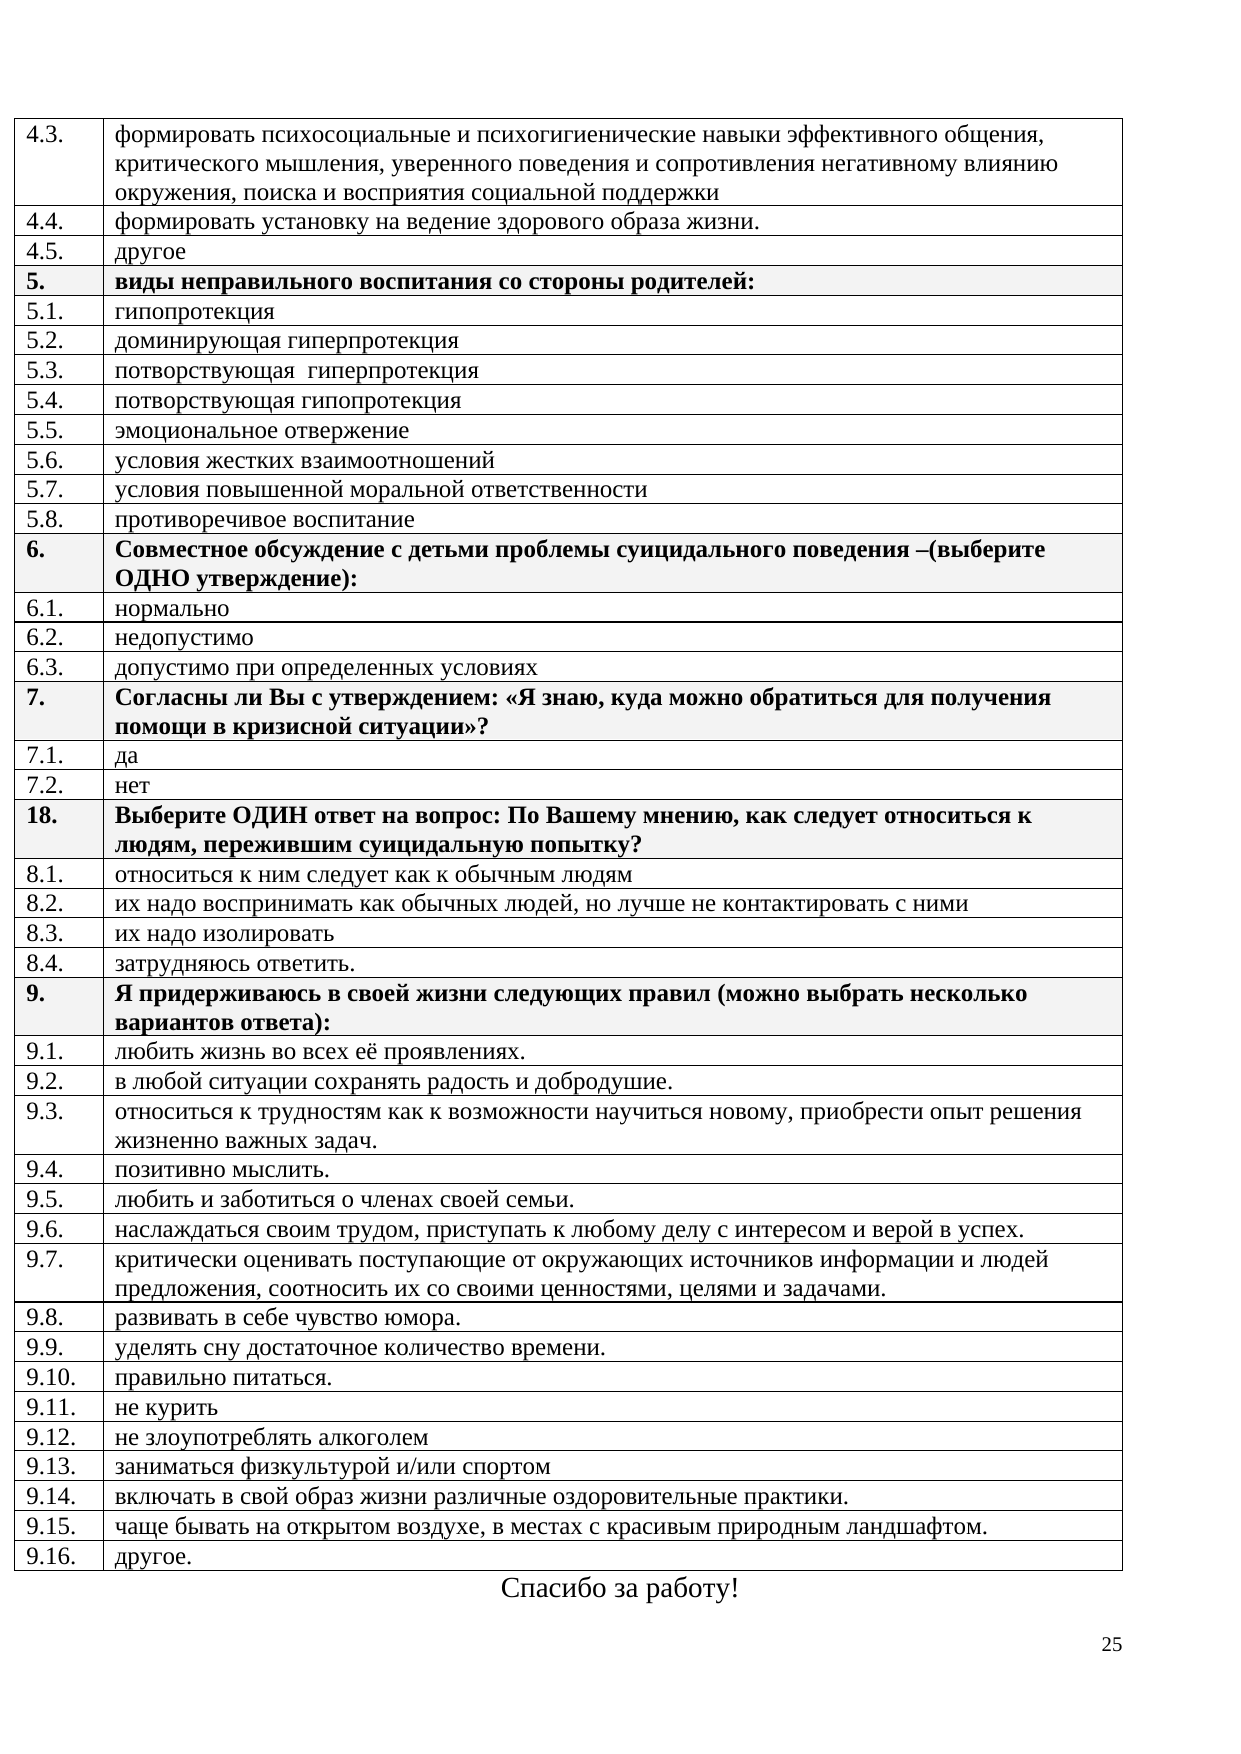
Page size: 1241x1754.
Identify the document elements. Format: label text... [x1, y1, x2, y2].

table_cell 9.2. [15, 1066, 103, 1095]
table_cell гипопротекция [104, 296, 1122, 324]
table_cell 9.8. [15, 1303, 103, 1331]
table_cell 6.3. [15, 652, 103, 681]
table_cell 9.14. [15, 1481, 103, 1510]
table_cell 9.5. [15, 1184, 103, 1213]
text Спасибо за работу! [118, 1571, 1122, 1604]
table_cell 5.8. [15, 504, 103, 533]
table_cell Выберите ОДИН ответ на вопрос: По Вашему мнению, как следует относиться к людям, пережившим суицидальную попытку? [104, 800, 1122, 858]
table_cell правильно питаться. [104, 1362, 1122, 1391]
table_cell в любой ситуации сохранять радость и добродушие. [104, 1066, 1122, 1095]
table_cell формировать установку на ведение здорового образа жизни. [104, 206, 1122, 235]
table_cell 9.9. [15, 1332, 103, 1361]
table_cell 8.3. [15, 918, 103, 947]
table_cell 9.11. [15, 1392, 103, 1421]
table_cell чаще бывать на открытом воздухе, в местах с красивым природным ландшафтом. [104, 1511, 1122, 1540]
table_cell уделять сну достаточное количество времени. [104, 1332, 1122, 1361]
table_cell 9.7. [15, 1244, 103, 1301]
table_cell 9.15. [15, 1511, 103, 1540]
table_cell доминирующая гиперпротекция [104, 326, 1122, 354]
table_cell условия повышенной моральной ответственности [104, 475, 1122, 503]
table_cell Согласны ли Вы с утверждением: «Я знаю, куда можно обратиться для получения помощи в кризисной ситуации»? [104, 682, 1122, 739]
table_cell 4.3. [15, 119, 103, 205]
table_cell критически оценивать поступающие от окружающих источников информации и людей предложения, соотносить их со своими ценностями, целями и задачами. [104, 1244, 1122, 1301]
table_cell 7.2. [15, 770, 103, 799]
table_cell 6. [15, 534, 103, 592]
table_cell 9.13. [15, 1451, 103, 1480]
table_cell потворствующая гиперпротекция [104, 355, 1122, 384]
table_cell допустимо при определенных условиях [104, 652, 1122, 681]
table_cell Я придерживаюсь в своей жизни следующих правил (можно выбрать несколько вариантов ответа): [104, 978, 1122, 1035]
table_cell другое [104, 236, 1122, 265]
table_cell 8.4. [15, 948, 103, 977]
table_cell 8.2. [15, 889, 103, 917]
table_cell 5.1. [15, 296, 103, 324]
table_cell 9.3. [15, 1096, 103, 1153]
table_cell затрудняюсь ответить. [104, 948, 1122, 977]
table_cell заниматься физкультурой и/или спортом [104, 1451, 1122, 1480]
table_cell другое. [104, 1541, 1122, 1569]
table_cell любить жизнь во всех её проявлениях. [104, 1036, 1122, 1065]
table_cell 4.5. [15, 236, 103, 265]
table_cell 7. [15, 682, 103, 739]
table_cell их надо воспринимать как обычных людей, но лучше не контактировать с ними [104, 889, 1122, 917]
table_cell потворствующая гипопротекция [104, 385, 1122, 414]
table_cell относиться к ним следует как к обычным людям [104, 859, 1122, 887]
table_cell не злоупотреблять алкоголем [104, 1422, 1122, 1450]
table_cell 5.5. [15, 415, 103, 444]
table_cell 5. [15, 266, 103, 295]
table_cell 5.4. [15, 385, 103, 414]
table_cell Совместное обсуждение с детьми проблемы суицидального поведения –(выберите ОДНО утверждение): [104, 534, 1122, 592]
table_cell любить и заботиться о членах своей семьи. [104, 1184, 1122, 1213]
table_cell относиться к трудностям как к возможности научиться новому, приобрести опыт решения жизненно важных задач. [104, 1096, 1122, 1153]
table_cell их надо изолировать [104, 918, 1122, 947]
table_cell эмоциональное отвержение [104, 415, 1122, 444]
table_cell 9.6. [15, 1214, 103, 1243]
table_cell нормально [104, 593, 1122, 621]
table_cell не курить [104, 1392, 1122, 1421]
table_cell 8.1. [15, 859, 103, 887]
table_cell 7.1. [15, 741, 103, 769]
table_cell 5.2. [15, 326, 103, 354]
table_cell 9.10. [15, 1362, 103, 1391]
table_cell 5.7. [15, 475, 103, 503]
table_cell 6.1. [15, 593, 103, 621]
table_cell 9.1. [15, 1036, 103, 1065]
table_cell 9.12. [15, 1422, 103, 1450]
table_cell 9.4. [15, 1155, 103, 1183]
table_cell 9. [15, 978, 103, 1035]
table_cell 4.4. [15, 206, 103, 235]
table_cell противоречивое воспитание [104, 504, 1122, 533]
table_cell 5.6. [15, 445, 103, 473]
table_cell наслаждаться своим трудом, приступать к любому делу с интересом и верой в успех. [104, 1214, 1122, 1243]
table_cell виды неправильного воспитания со стороны родителей: [104, 266, 1122, 295]
table_cell 18. [15, 800, 103, 858]
table_cell включать в свой образ жизни различные оздоровительные практики. [104, 1481, 1122, 1510]
table_cell формировать психосоциальные и психогигиенические навыки эффективного общения, критического мышления, уверенного поведения и сопротивления негативному влиянию окружения, поиска и восприятия социальной поддержки [104, 119, 1122, 205]
table_cell да [104, 741, 1122, 769]
table_cell условия жестких взаимоотношений [104, 445, 1122, 473]
table_cell 5.3. [15, 355, 103, 384]
table_cell развивать в себе чувство юмора. [104, 1303, 1122, 1331]
table_cell нет [104, 770, 1122, 799]
table_cell позитивно мыслить. [104, 1155, 1122, 1183]
table_cell 9.16. [15, 1541, 103, 1569]
table_cell 6.2. [15, 623, 103, 651]
table_cell недопустимо [104, 623, 1122, 651]
